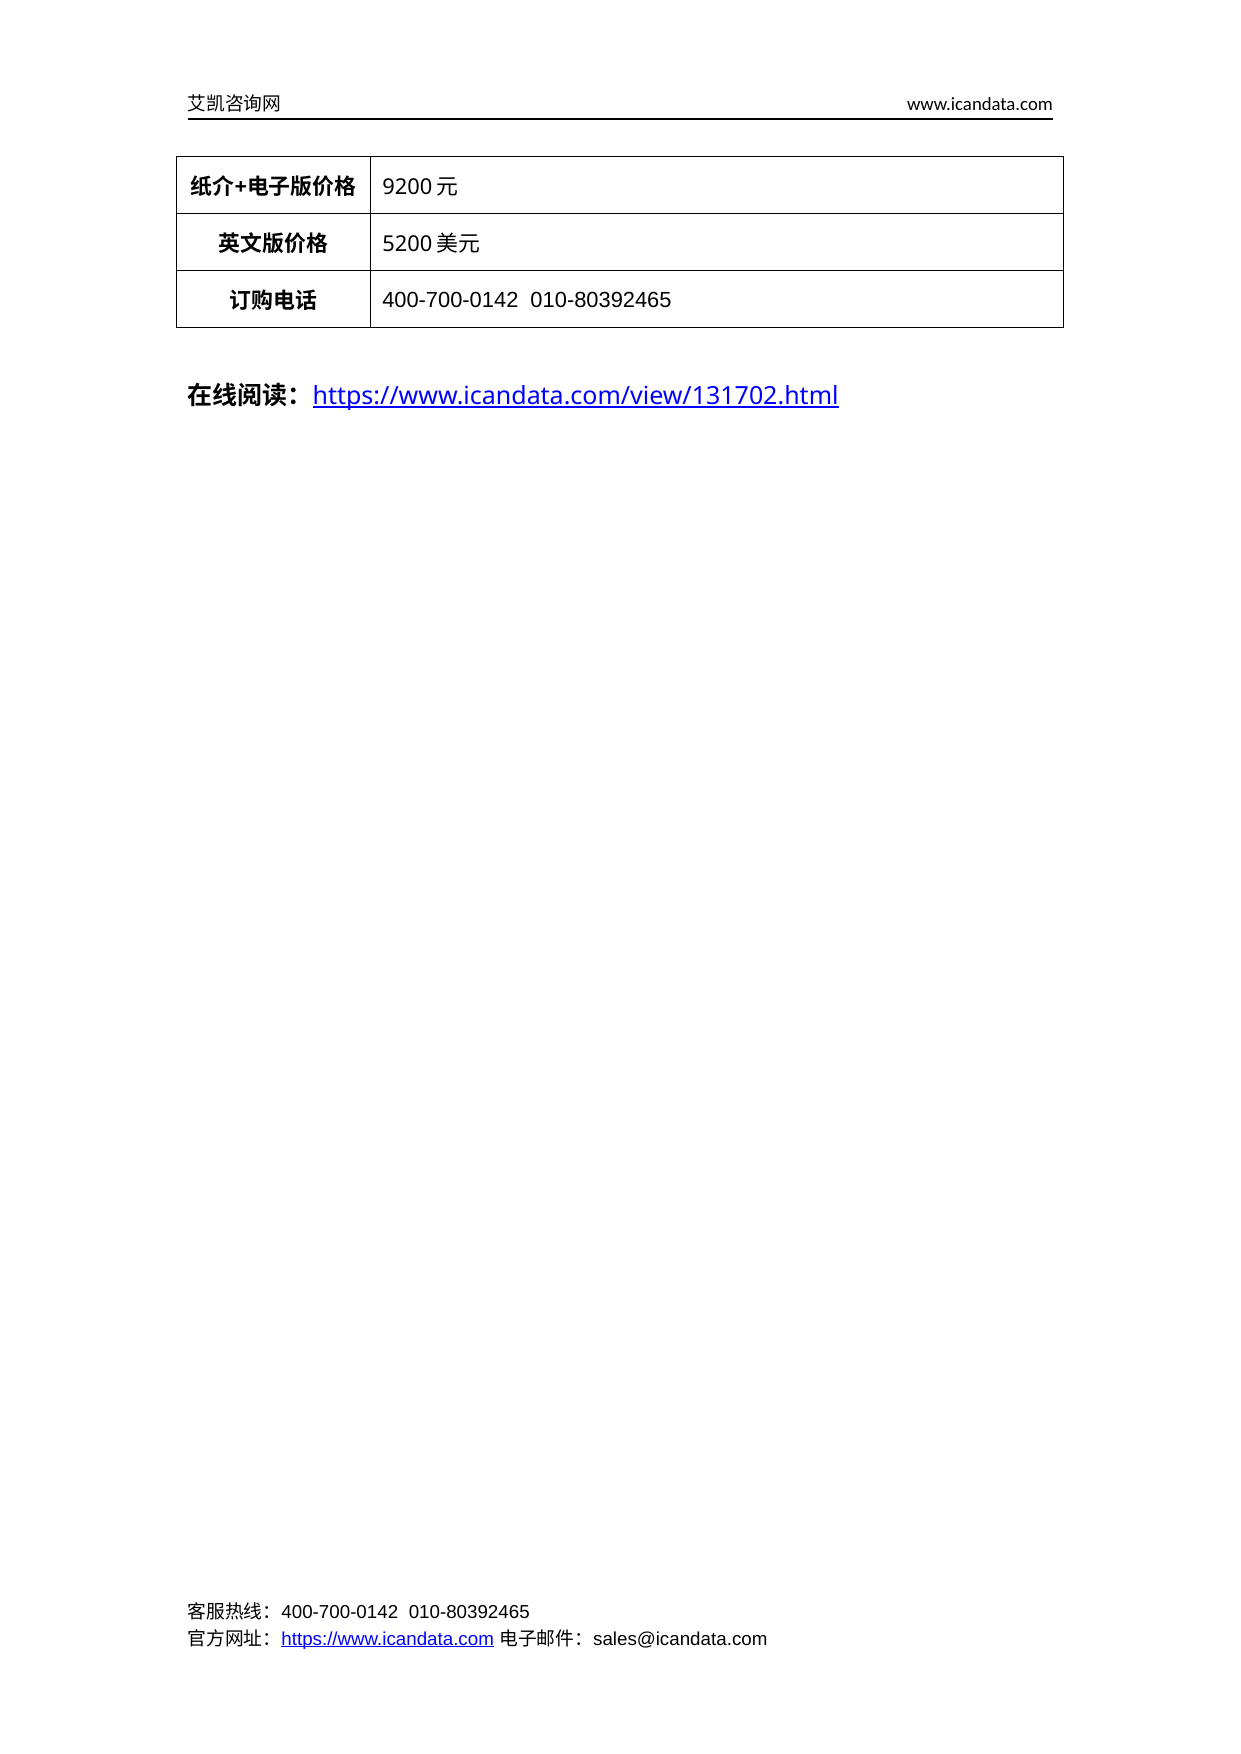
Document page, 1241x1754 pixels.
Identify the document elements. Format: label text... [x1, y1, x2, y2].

table_cell 9200元 [371, 157, 1063, 213]
table_cell 纸介+电子版价格 [177, 157, 370, 213]
text 在线阅读：https://www.icandata.com/view/131702.html [187, 361, 1053, 426]
table_cell 400-700-0142 010-80392465 [371, 271, 1063, 327]
table_cell 5200美元 [371, 214, 1063, 270]
table_cell 订购电话 [177, 271, 370, 327]
table_cell 英文版价格 [177, 214, 370, 270]
